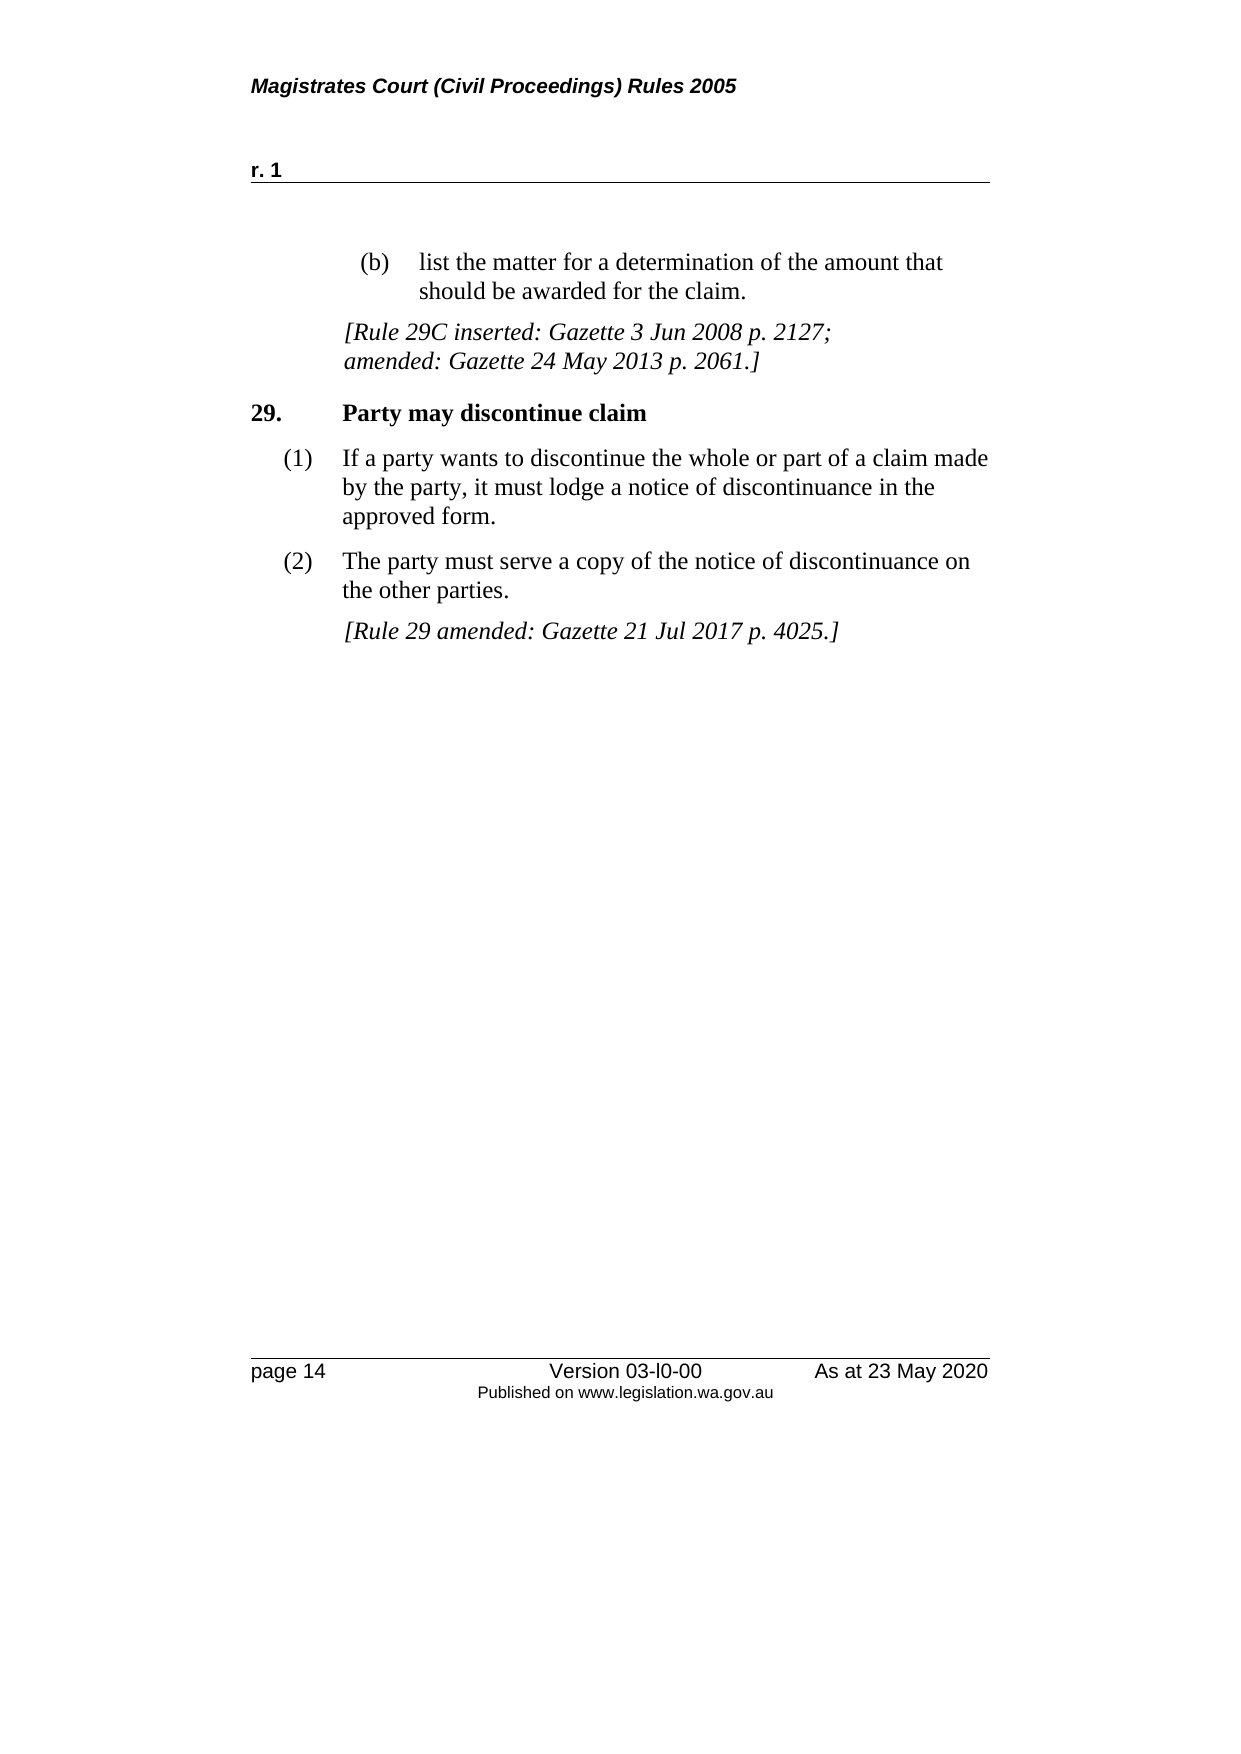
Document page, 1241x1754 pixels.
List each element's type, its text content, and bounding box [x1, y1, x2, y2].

text [Rule 29 amended: Gazette 21 Jul 2017 p. 4025.] [251, 616, 990, 645]
text (1) If a party wants to discontinue the whole or part of a claim made by the party, it must lodge a notice of discontinuance in the approved form. [251, 443, 990, 529]
subtitle 29. Party may discontinue claim [251, 398, 990, 427]
text (b) list the matter for a determination of the amount that should be awarded for the claim. [251, 247, 990, 305]
text [Rule 29C inserted: Gazette 3 Jun 2008 p. 2127; amended: Gazette 24 May 2013 p. 2061.] [251, 317, 990, 375]
text (2) The party must serve a copy of the notice of discontinuance on the other parties. [251, 546, 990, 604]
